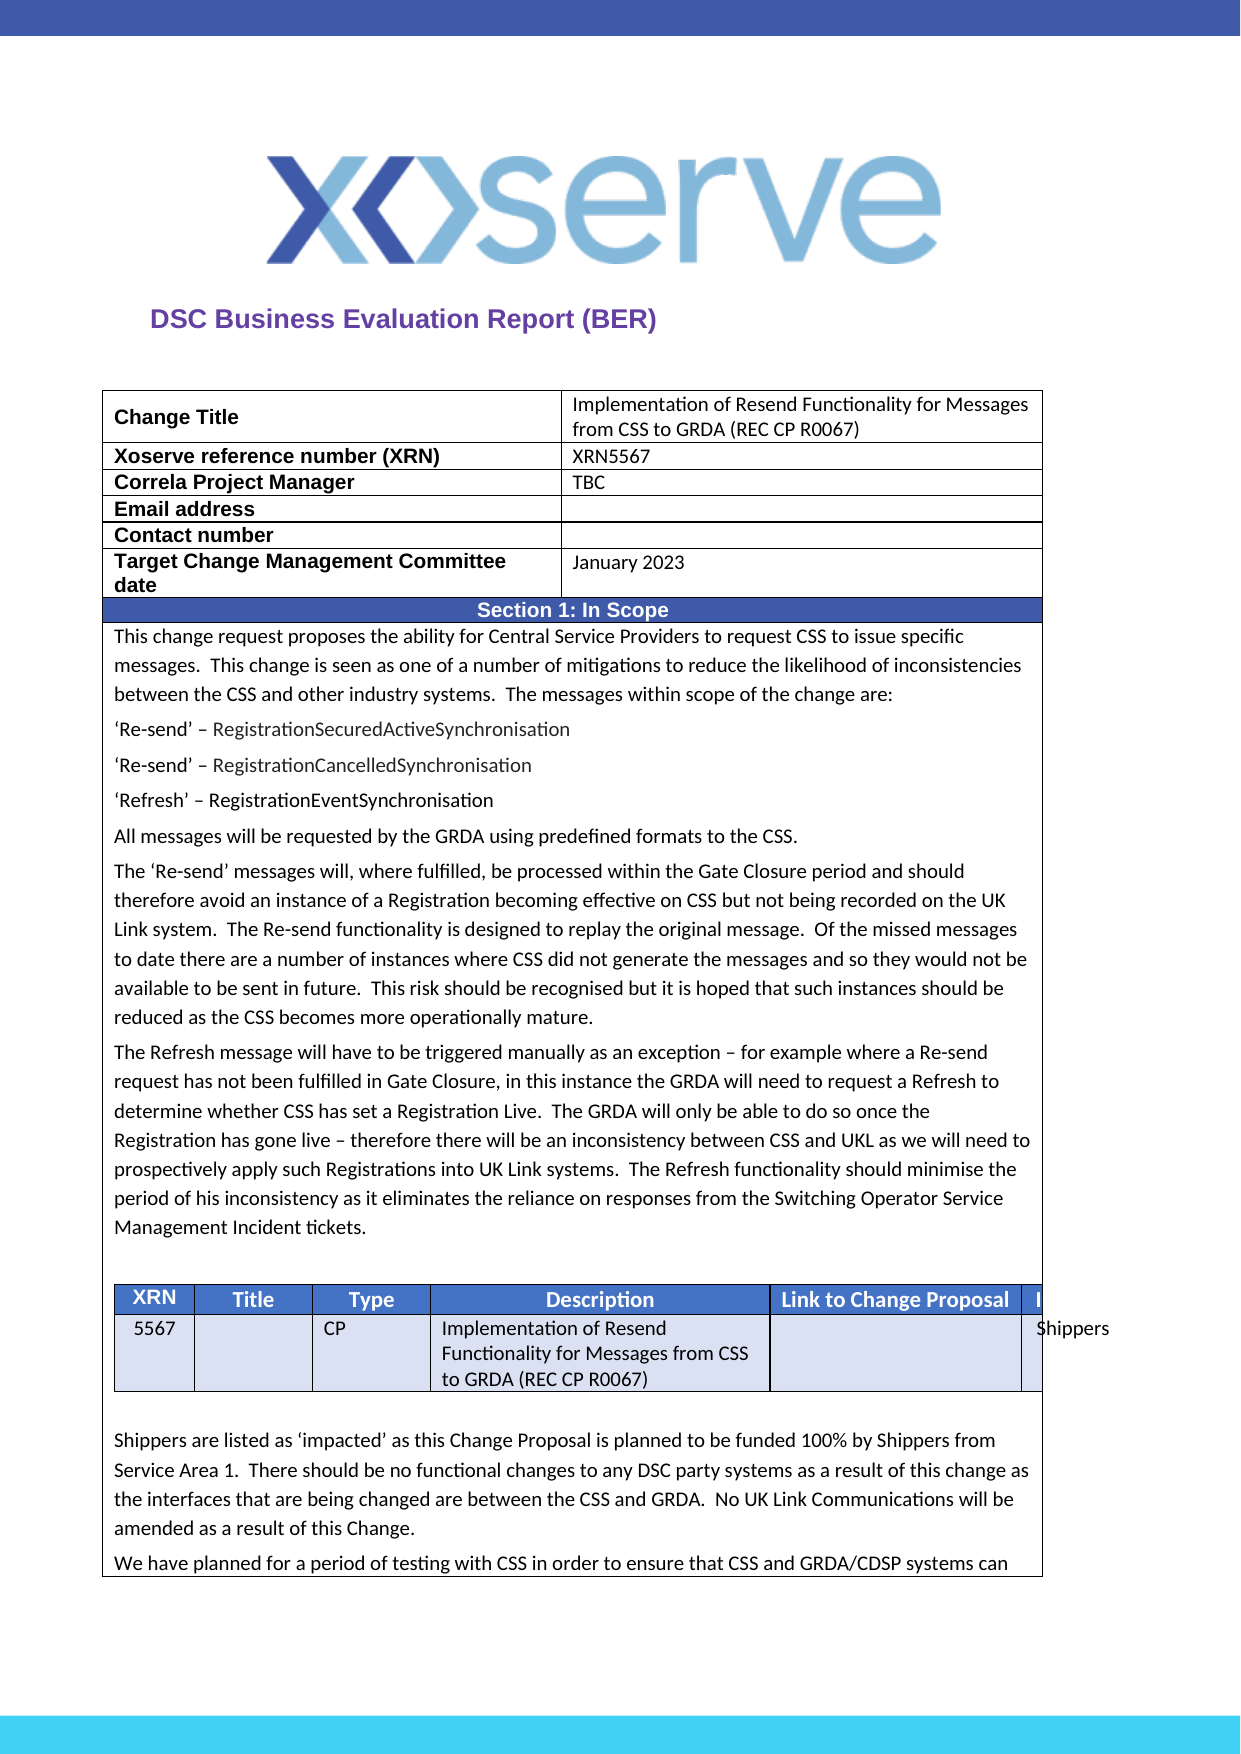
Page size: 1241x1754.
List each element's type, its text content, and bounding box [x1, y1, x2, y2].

subtitle DSC Business Evaluation Report (BER) [150, 303, 1090, 334]
table_cell Section 1: In Scope [103, 598, 1042, 622]
picture [266, 156, 941, 264]
table_cell XRN5567 [562, 443, 1042, 468]
table_cell TBC [562, 470, 1042, 495]
table_cell Target Change Management Committee date [103, 549, 561, 597]
table_header Change Title [103, 391, 561, 442]
table_cell Xoserve reference number (XRN) [103, 443, 561, 468]
table_cell Email address [103, 496, 561, 521]
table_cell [103, 623, 1042, 1576]
table_cell Correla Project Manager [103, 470, 561, 495]
table_header Implementation of Resend Functionality for Messages from CSS to GRDA (REC CP R0067) [562, 391, 1042, 442]
table_cell January 2023 [562, 549, 1042, 597]
table_cell Contact number [103, 523, 561, 548]
table_cell [562, 496, 1042, 521]
table_cell [562, 523, 1042, 548]
